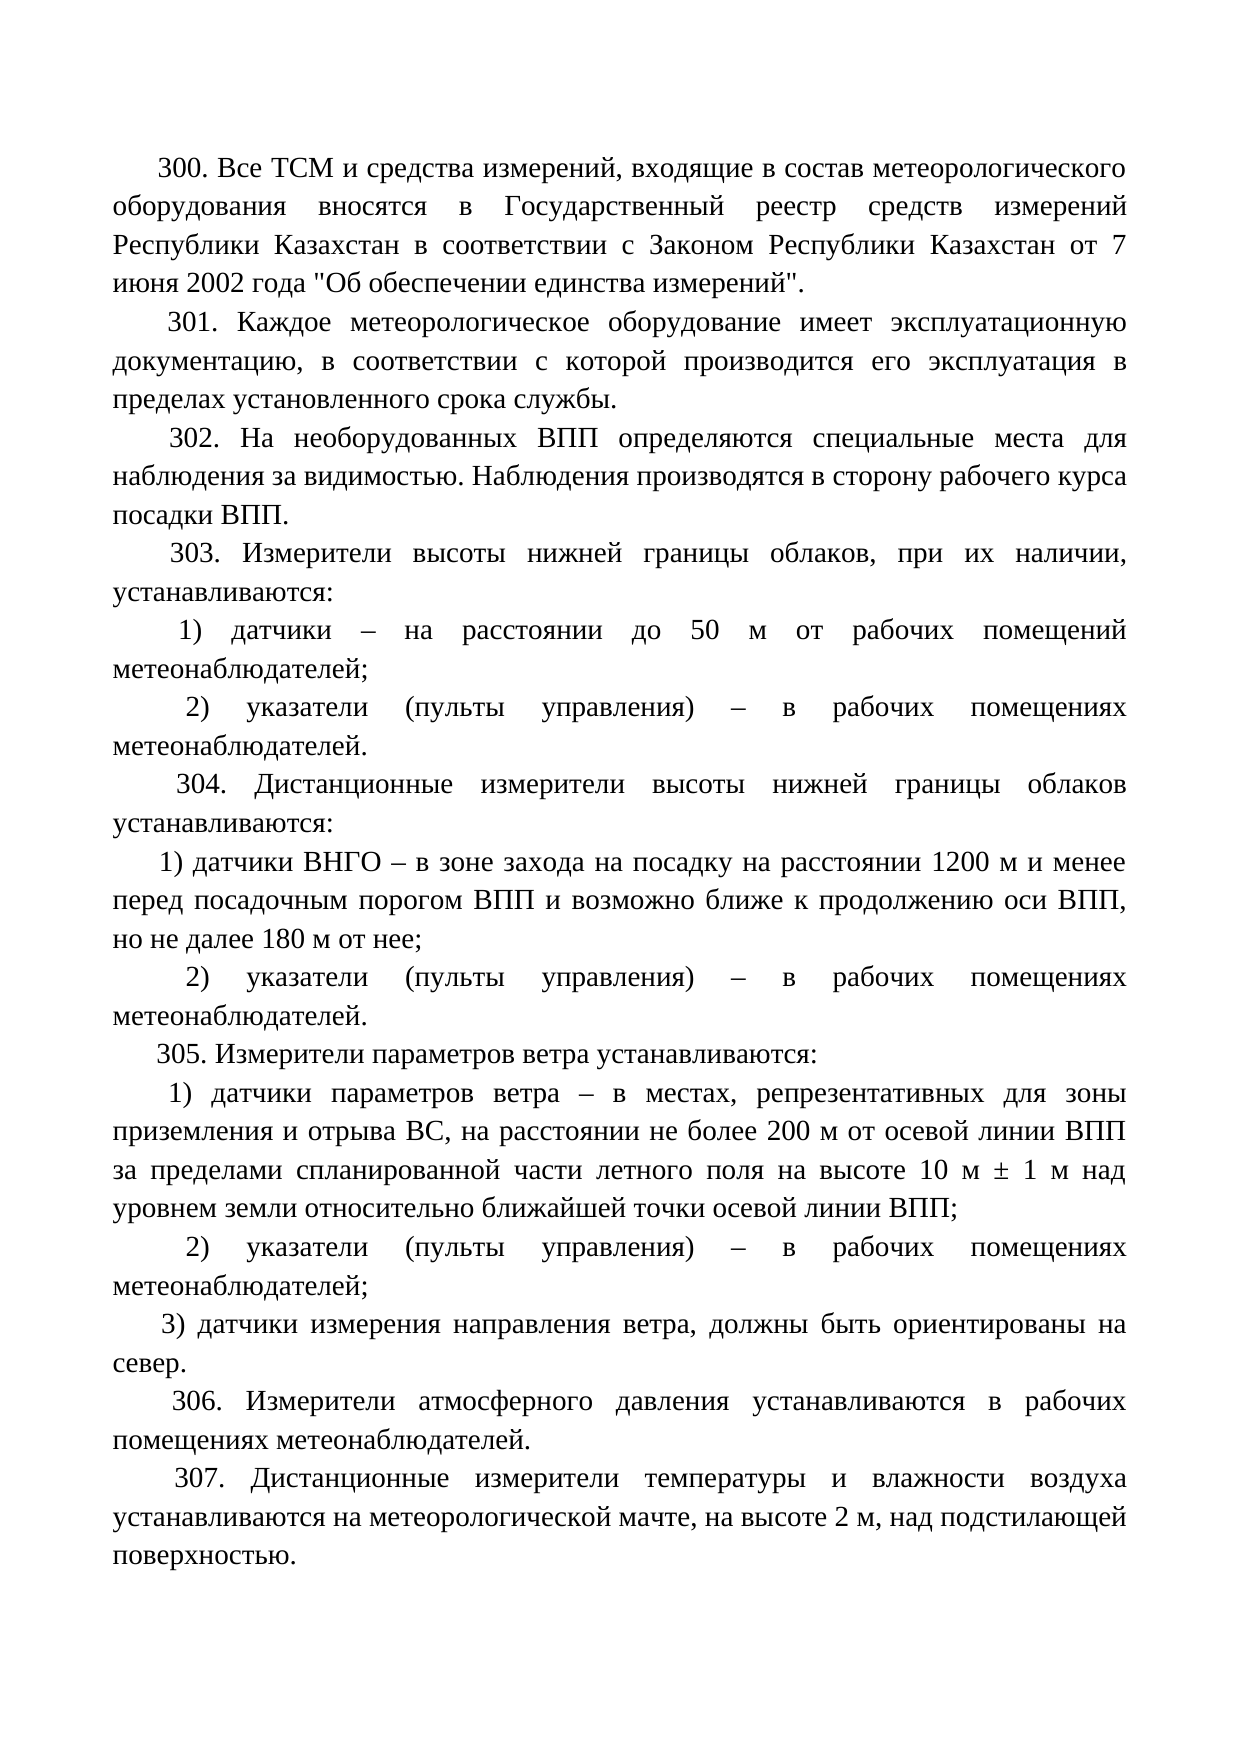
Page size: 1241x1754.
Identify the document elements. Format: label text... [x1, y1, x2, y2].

text 300. Все ТСМ и средства измерений, входящие в состав метеорологического оборудования вносятся в Государственный реестр средств измерений Республики Казахстан в соответствии с Законом Республики Казахстан от 7 июня 2002 года "Об обеспечении единства измерений". [112, 150, 1128, 299]
text 2) указатели (пульты управления) – в рабочих помещениях метеонаблюдателей. [112, 689, 1128, 762]
text 1) датчики ВНГО – в зоне захода на посадку на расстоянии 1200 м и менее перед посадочным порогом ВПП и возможно ближе к продолжению оси ВПП, но не далее 180 м от нее; [112, 844, 1128, 954]
text 1) датчики параметров ветра – в местах, репрезентативных для зоны приземления и отрыва ВС, на расстоянии не более 200 м от осевой линии ВПП за пределами спланированной части летного поля на высоте 10 м ± 1 м над уровнем земли относительно ближайшей точки осевой линии ВПП; [112, 1075, 1128, 1224]
text 305. Измерители параметров ветра устанавливаются: [112, 1036, 1128, 1070]
text 306. Измерители атмосферного давления устанавливаются в рабочих помещениях метеонаблюдателей. [112, 1383, 1128, 1455]
text 307. Дистанционные измерители температуры и влажности воздуха устанавливаются на метеорологической мачте, на высоте 2 м, над подстилающей поверхностью. [112, 1460, 1128, 1571]
text 301. Каждое метеорологическое оборудование имеет эксплуатационную документацию, в соответствии с которой производится его эксплуатация в пределах установленного срока службы. [112, 304, 1128, 415]
text 1) датчики – на расстоянии до 50 м от рабочих помещений метеонаблюдателей; [112, 612, 1128, 684]
text 304. Дистанционные измерители высоты нижней границы облаков устанавливаются: [112, 767, 1128, 839]
text 2) указатели (пульты управления) – в рабочих помещениях метеонаблюдателей; [112, 1229, 1128, 1301]
text 302. На необорудованных ВПП определяются специальные места для наблюдения за видимостью. Наблюдения производятся в сторону рабочего курса посадки ВПП. [112, 420, 1128, 530]
text 2) указатели (пульты управления) – в рабочих помещениях метеонаблюдателей. [112, 959, 1128, 1031]
text 3) датчики измерения направления ветра, должны быть ориентированы на север. [112, 1306, 1128, 1378]
text 303. Измерители высоты нижней границы облаков, при их наличии, устанавливаются: [112, 535, 1128, 607]
